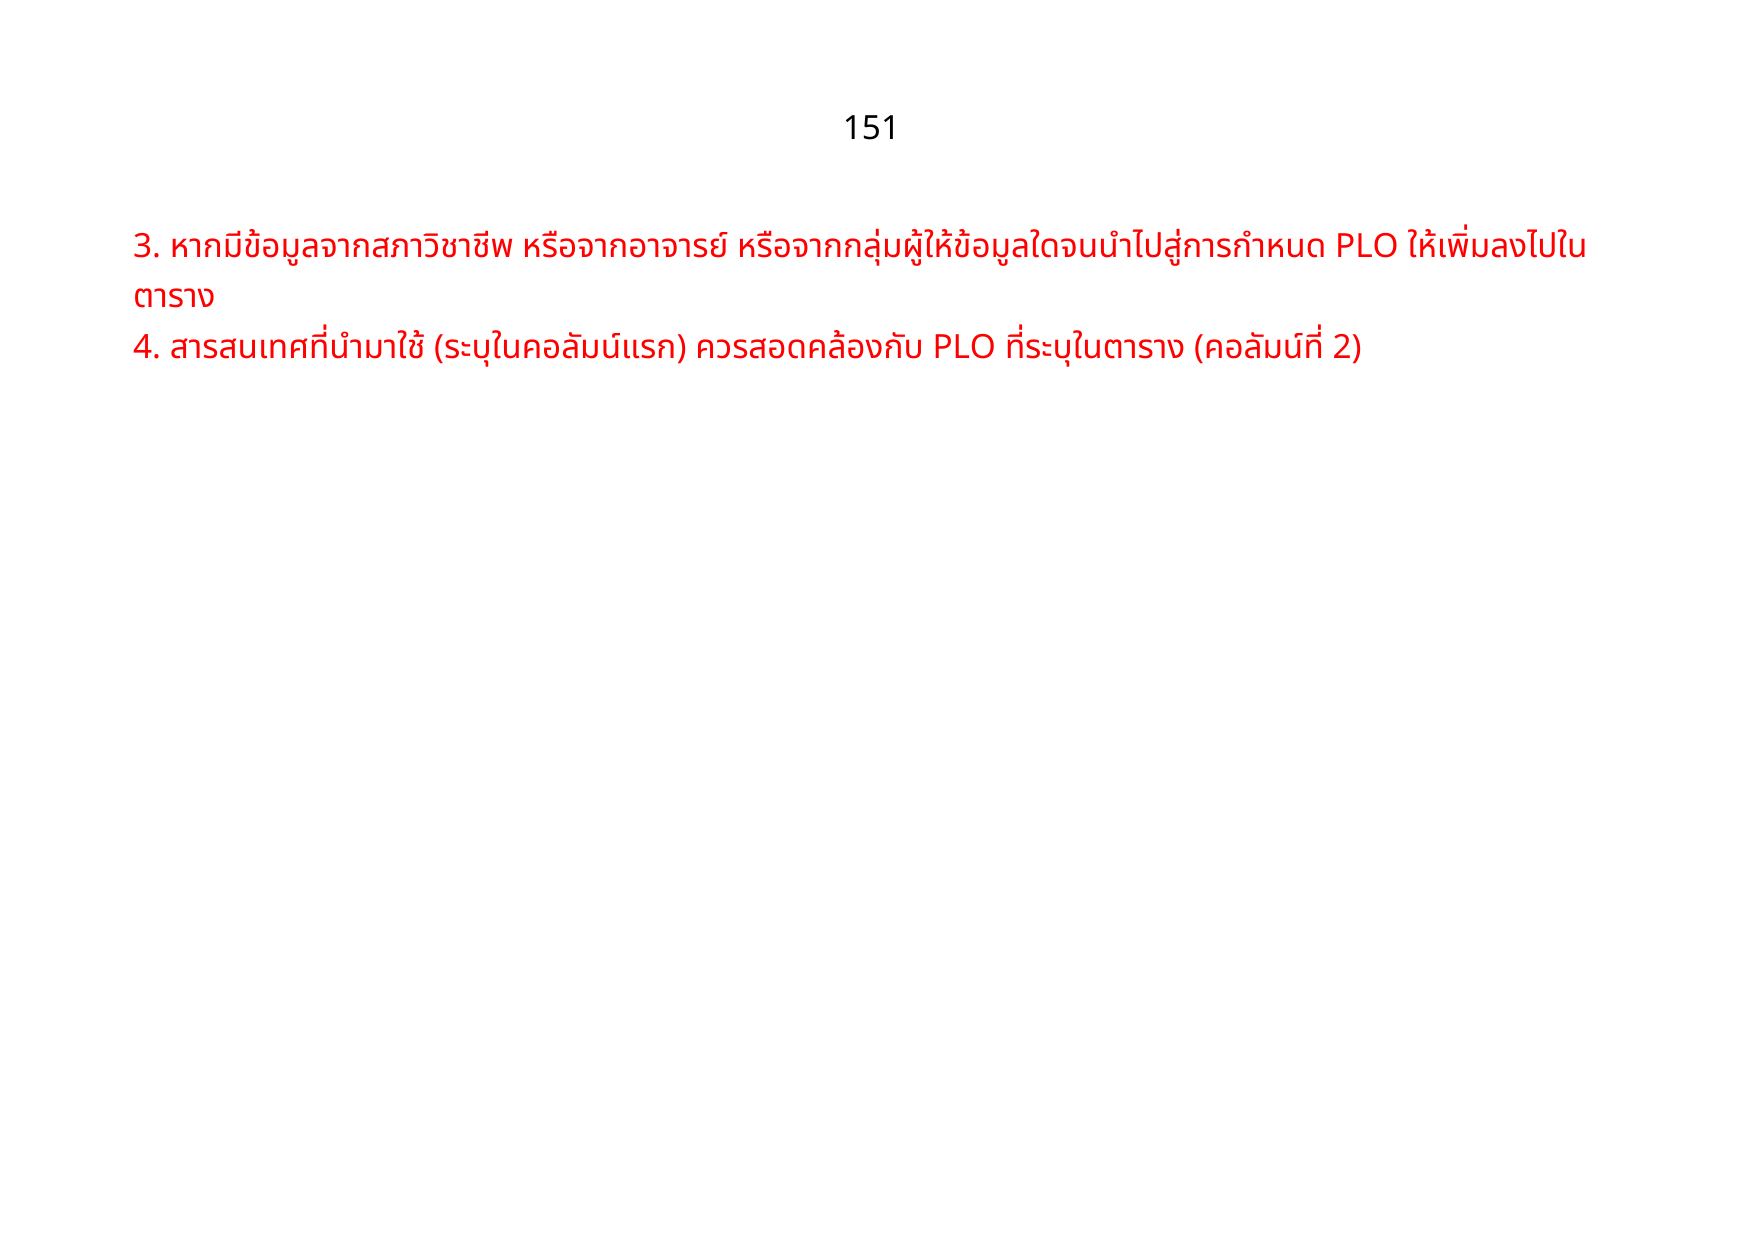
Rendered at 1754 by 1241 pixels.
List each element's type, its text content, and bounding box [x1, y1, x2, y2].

text 3. หากมีข้อมูลจากสภาวิชาชีพ หรือจากอาจารย์ หรือจากกลุ่มผู้ให้ข้อมูลใดจนนำไปสู่การกำหนด PLO ให้เพิ่มลงไปในตาราง [133, 221, 1609, 322]
text 4. สารสนเทศที่นำมาใช้ (ระบุในคอลัมน์แรก) ควรสอดคล้องกับ PLO ที่ระบุในตาราง (คอลัมน์ที่ 2) [133, 322, 1609, 373]
